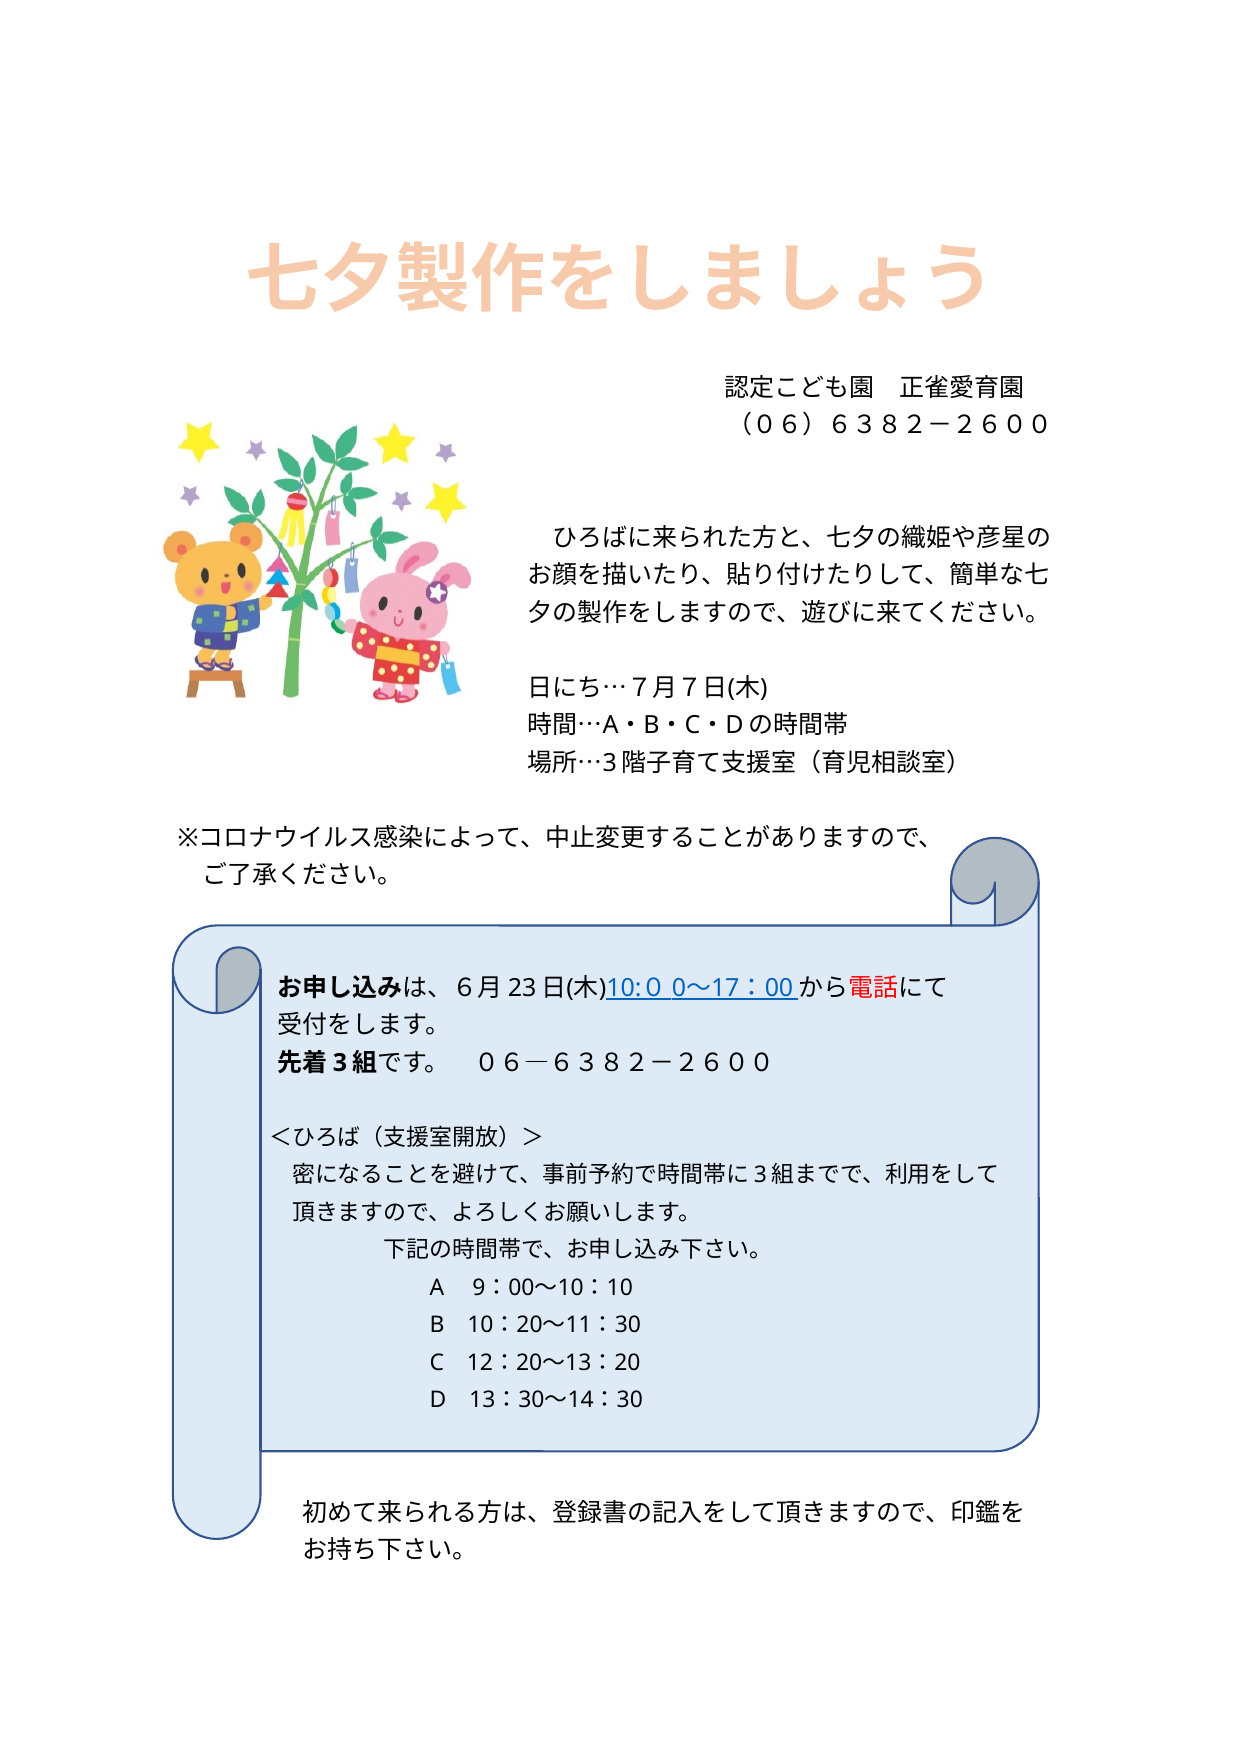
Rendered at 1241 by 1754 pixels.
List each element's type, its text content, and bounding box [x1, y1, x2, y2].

text お持ち下さい。 [177, 1529, 1063, 1567]
text 頂きますので、よろしくお願いします。 [177, 1192, 1063, 1229]
text D 13：30～14：30 [177, 1379, 1063, 1417]
text ひろばに来られた方と、七夕の織姫や彦星の [177, 517, 1063, 554]
text 密になることを避けて、事前予約で時間帯に3組までで、利用をして [177, 1154, 1063, 1192]
text ご了承ください。 [177, 854, 1063, 892]
text ※コロナウイルス感染によって、中止変更することがありますので、 [177, 817, 1063, 854]
text 認定こども園 正雀愛育園 [177, 367, 1063, 404]
text （０６）６３８２－２６００ [177, 404, 1063, 442]
text 七夕製作をしましょう [177, 217, 1063, 329]
text 夕の製作をしますので、遊びに来てください。 [177, 592, 1063, 629]
text ＜ひろば（支援室開放）＞ [177, 1117, 1063, 1154]
text 日にち…７月７日(木) [177, 667, 1063, 704]
text お申し込みは、６月23日(木)10:０0～17：00から電話にて [177, 967, 1063, 1004]
text 下記の時間帯で、お申し込み下さい。 [177, 1229, 1063, 1267]
text B 10：20～11：30 [177, 1304, 1063, 1342]
text 時間…A・B・C・Dの時間帯 [177, 704, 1063, 742]
text C 12：20～13：20 [177, 1342, 1063, 1379]
text 受付をします。 [177, 1004, 1063, 1042]
text 初めて来られる方は、登録書の記入をして頂きますので、印鑑を [177, 1492, 1063, 1529]
text お顔を描いたり、貼り付けたりして、簡単な七 [177, 554, 1063, 592]
text 先着3組です。 ０６―６３８２－２６００ [177, 1042, 1063, 1079]
text 場所…3階子育て支援室（育児相談室） [177, 742, 1063, 779]
picture [152, 409, 483, 716]
text A 9：00～10：10 [177, 1267, 1063, 1304]
